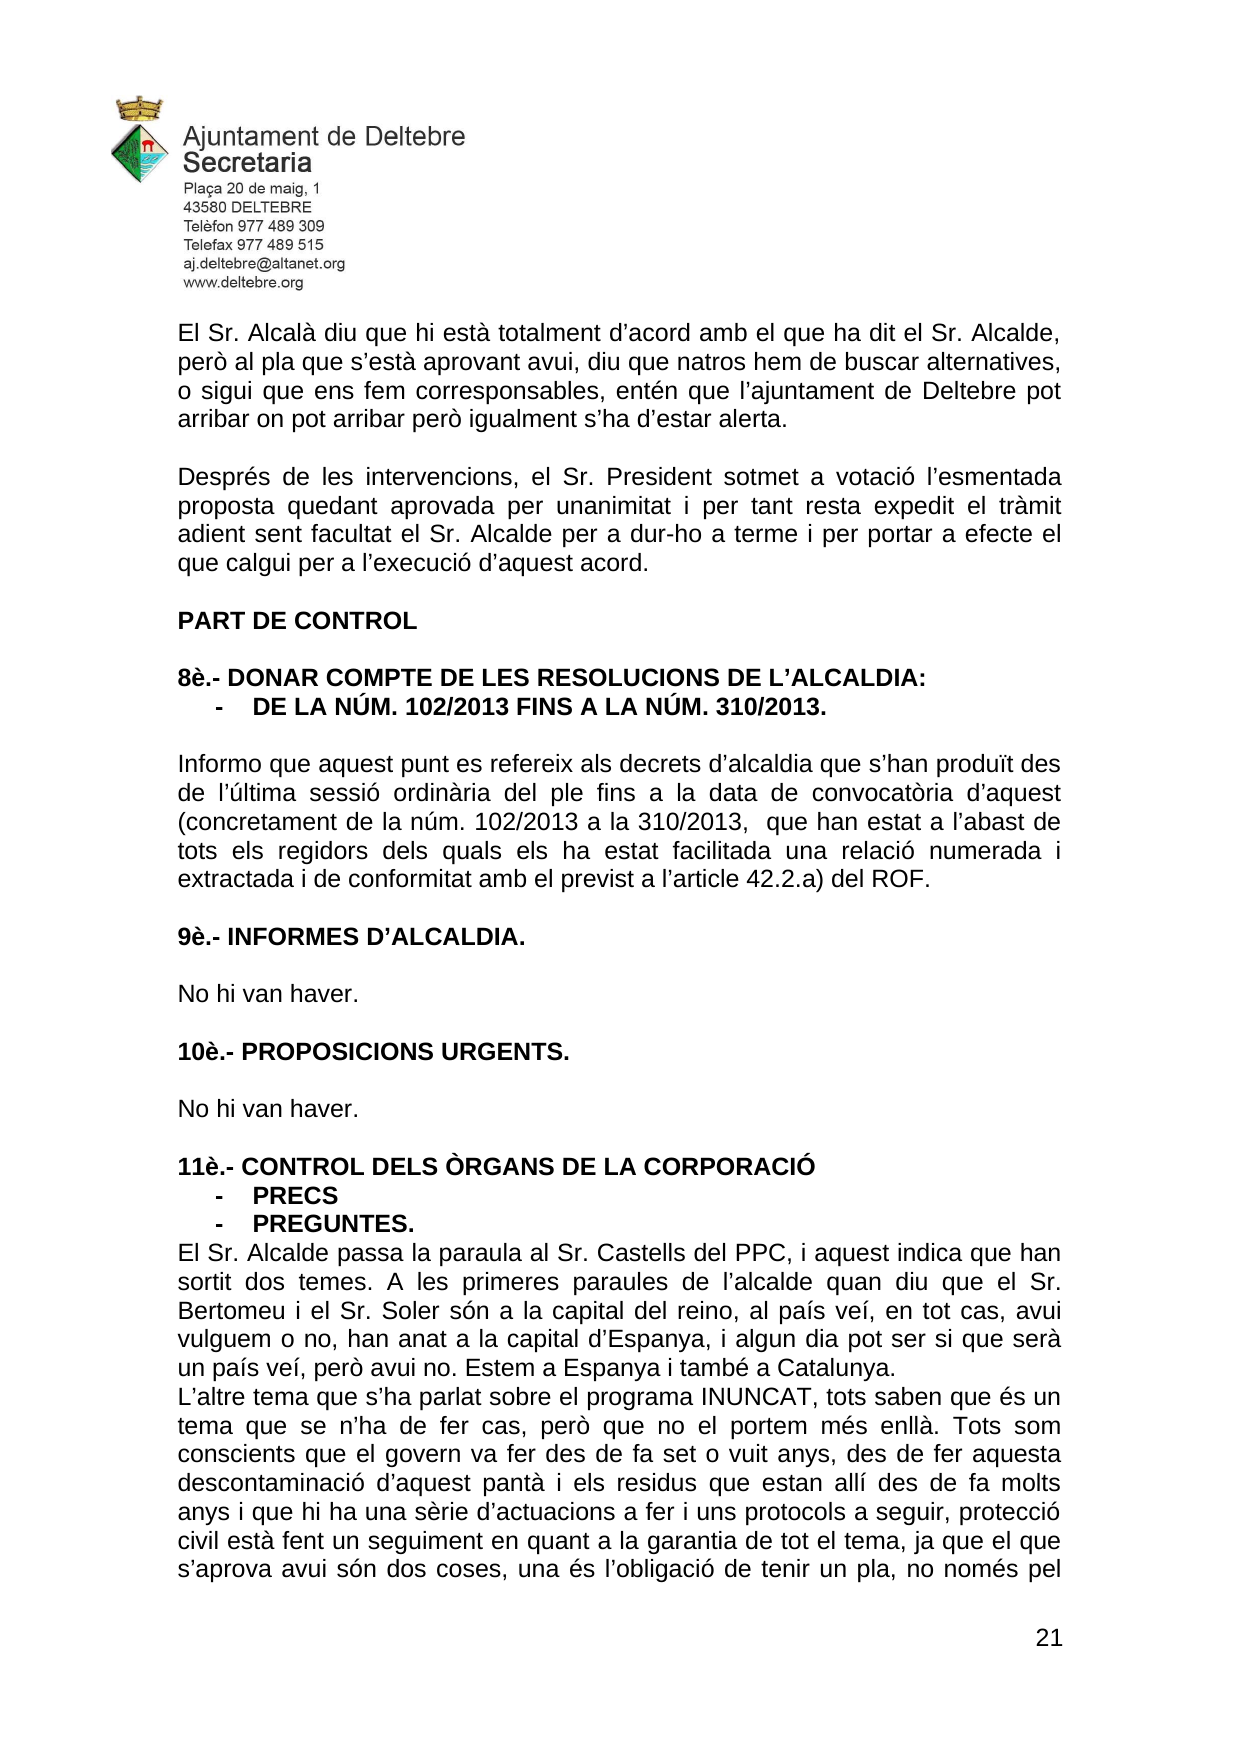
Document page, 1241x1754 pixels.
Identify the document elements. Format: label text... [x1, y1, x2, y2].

text No hi van haver. [177, 1094, 1063, 1123]
text PART DE CONTROL [177, 606, 1063, 634]
list PREGUNTES. [215, 1209, 1063, 1238]
list PRECS [215, 1181, 1063, 1209]
text El Sr. Alcalde passa la paraula al Sr. Castells del PPC, i aquest indica que han sortit dos temes. A les primeres paraules de l’alcalde quan diu que el Sr. Bertomeu i el Sr. Soler són a la capital del reino, al país veí, en tot cas, avui vulguem o no, han anat a la capital d’Espanya, i algun dia pot ser si que serà un país veí, però avui no. Estem a Espanya i també a Catalunya. [177, 1238, 1063, 1382]
text 11è.- CONTROL DELS ÒRGANS DE LA CORPORACIÓ [177, 1152, 1063, 1181]
picture [0, 0, 1241, 335]
list DE LA NÚM. 102/2013 FINS A LA NÚM. 310/2013. [215, 692, 1063, 721]
text El Sr. Alcalà diu que hi està totalment d’acord amb el que ha dit el Sr. Alcalde, però al pla que s’està aprovant avui, diu que natros hem de buscar alternatives, o sigui que ens fem corresponsables, entén que l’ajuntament de Deltebre pot arribar on pot arribar però igualment s’ha d’estar alerta. [177, 318, 1063, 433]
text Informo que aquest punt es refereix als decrets d’alcaldia que s’han produït des de l’última sessió ordinària del ple fins a la data de convocatòria d’aquest (concretament de la núm. 102/2013 a la 310/2013, que han estat a l’abast de tots els regidors dels quals els ha estat facilitada una relació numerada i extractada i de conformitat amb el previst a l’article 42.2.a) del ROF. [177, 749, 1063, 893]
text 9è.- INFORMES D’ALCALDIA. [177, 922, 1063, 951]
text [177, 1382, 1063, 1583]
text Després de les intervencions, el Sr. President sotmet a votació l’esmentada proposta quedant aprovada per unanimitat i per tant resta expedit el tràmit adient sent facultat el Sr. Alcalde per a dur-ho a terme i per portar a efecte el que calgui per a l’execució d’aquest acord. [177, 462, 1063, 577]
text 10è.- PROPOSICIONS URGENTS. [177, 1037, 1063, 1066]
text No hi van haver. [177, 979, 1063, 1008]
text 8è.- DONAR COMPTE DE LES RESOLUCIONS DE L’ALCALDIA: [177, 663, 1063, 692]
